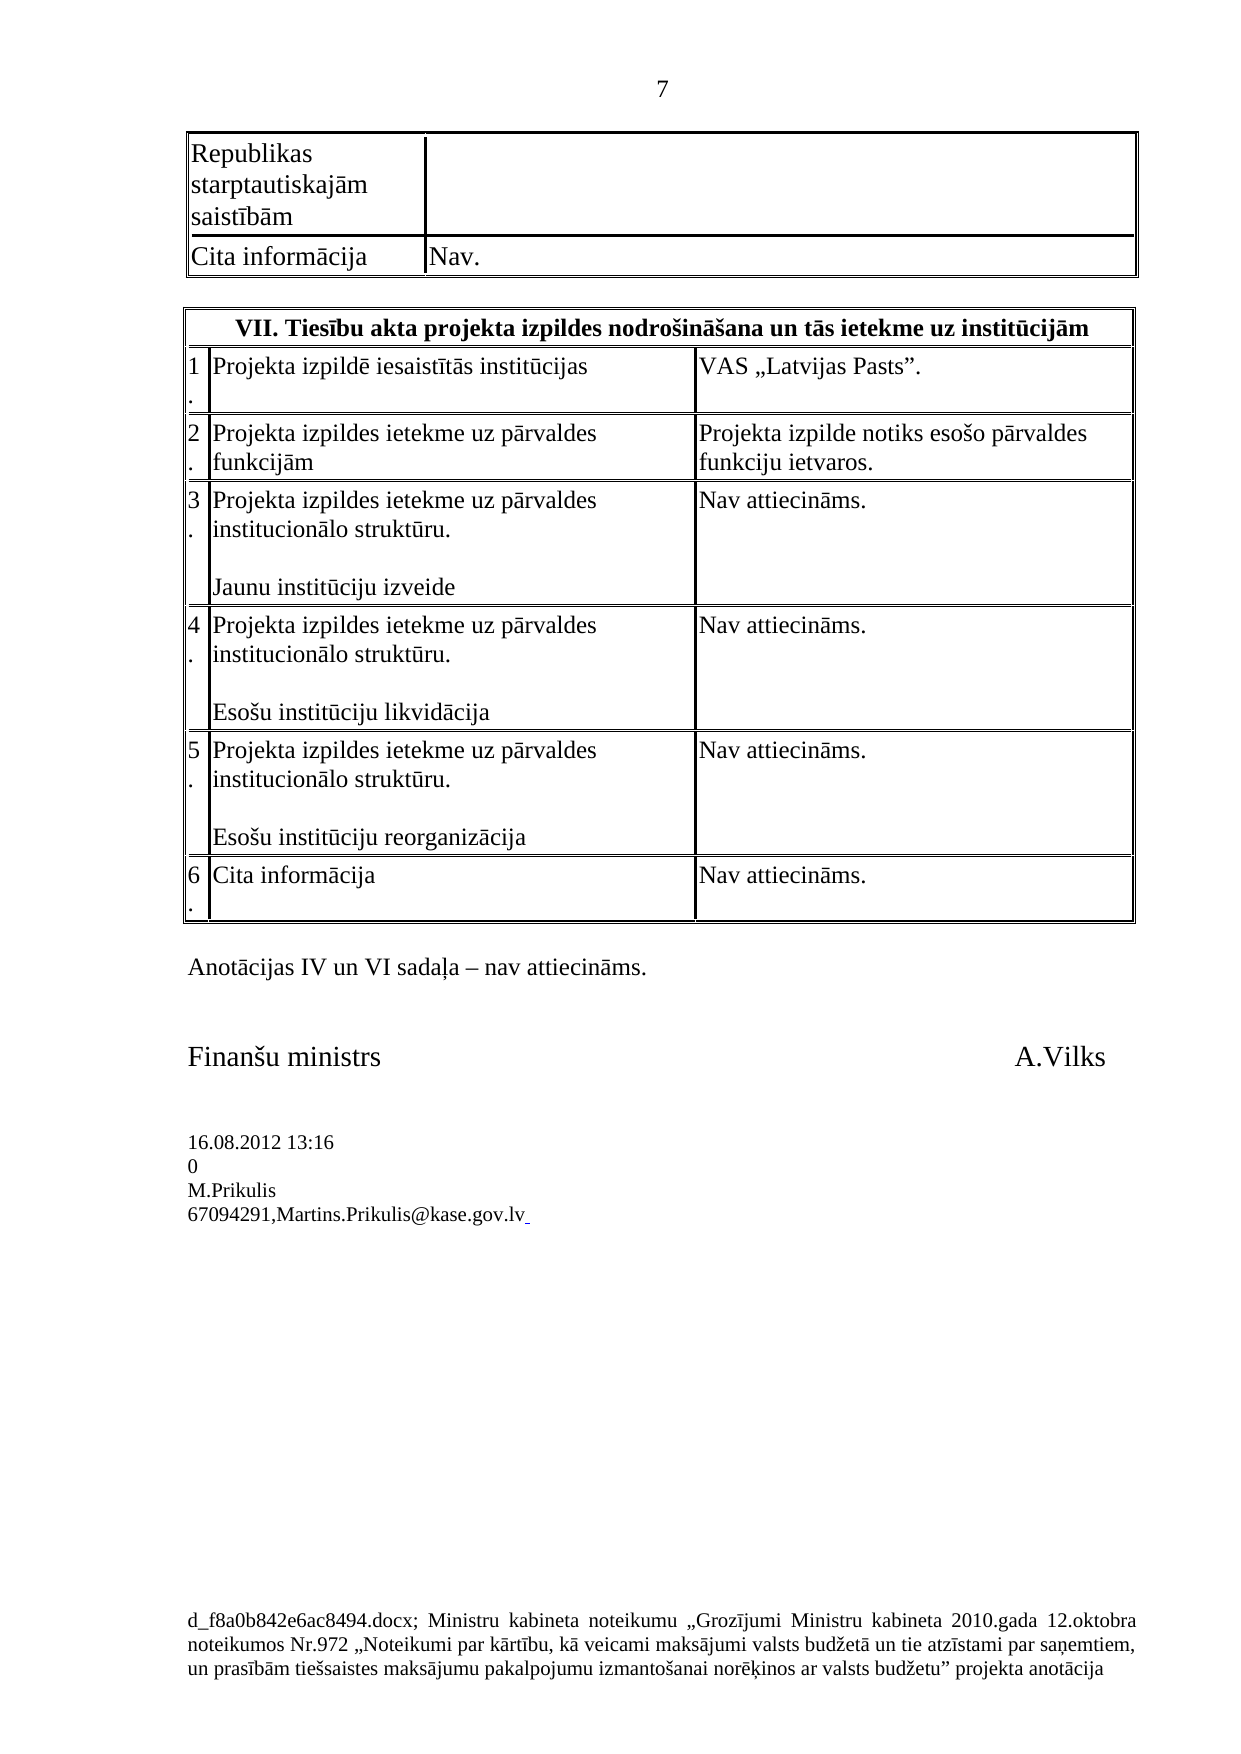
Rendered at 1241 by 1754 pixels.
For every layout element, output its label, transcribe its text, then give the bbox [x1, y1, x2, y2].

text 16.08.2012 13:16 [187, 1130, 1137, 1154]
table_cell Projekta izpildē iesaistītās institūcijas [211, 348, 694, 412]
table_cell Projekta izpildes ietekme uz pārvaldes institucionālo struktūru. Esošu institūciju likvidācija [211, 607, 694, 728]
text Anotācijas IV un VI sadaļa – nav attiecināms. [187, 952, 1137, 981]
table_cell Nav attiecināms. [695, 854, 1133, 920]
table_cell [189, 134, 425, 234]
table_cell 5. [186, 729, 208, 853]
table_cell Nav attiecināms. [695, 604, 1134, 728]
table_cell 3. [184, 479, 209, 604]
table_cell Projekta izpildes ietekme uz pārvaldes funkcijām [211, 415, 694, 479]
table_cell VAS „Latvijas Pasts”. [695, 345, 1134, 412]
table_cell Nav. [425, 234, 1135, 274]
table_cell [425, 134, 1135, 234]
table_cell Projekta izpilde notiks esošo pārvaldes funkciju ietvaros. [695, 412, 1134, 479]
table_cell 6. [186, 854, 209, 920]
table_header VII. Tiesību akta projekta izpildes nodrošināšana un tās ietekme uz institūcijām [186, 310, 1132, 345]
table_cell 4. [184, 604, 209, 728]
table_cell Cita informācija [209, 857, 695, 920]
table_cell Nav attiecināms. [695, 479, 1134, 604]
table_cell Cita informācija [189, 234, 425, 274]
text 67094291,Martins.Prikulis@kase.gov.lv [187, 1202, 1137, 1226]
table_cell Nav attiecināms. [697, 729, 1133, 853]
table_cell 1. [184, 345, 209, 412]
table_cell 2. [184, 412, 209, 479]
text Finanšu ministrs A.Vilks [187, 1039, 1137, 1072]
text 1559 [187, 1154, 1137, 1178]
table_cell Projekta izpildes ietekme uz pārvaldes institucionālo struktūru. Esošu institūciju reorganizācija [211, 732, 694, 853]
table_cell Projekta izpildes ietekme uz pārvaldes institucionālo struktūru. Jaunu institūciju izveide [211, 482, 694, 604]
text M.Prikulis [187, 1178, 1137, 1202]
